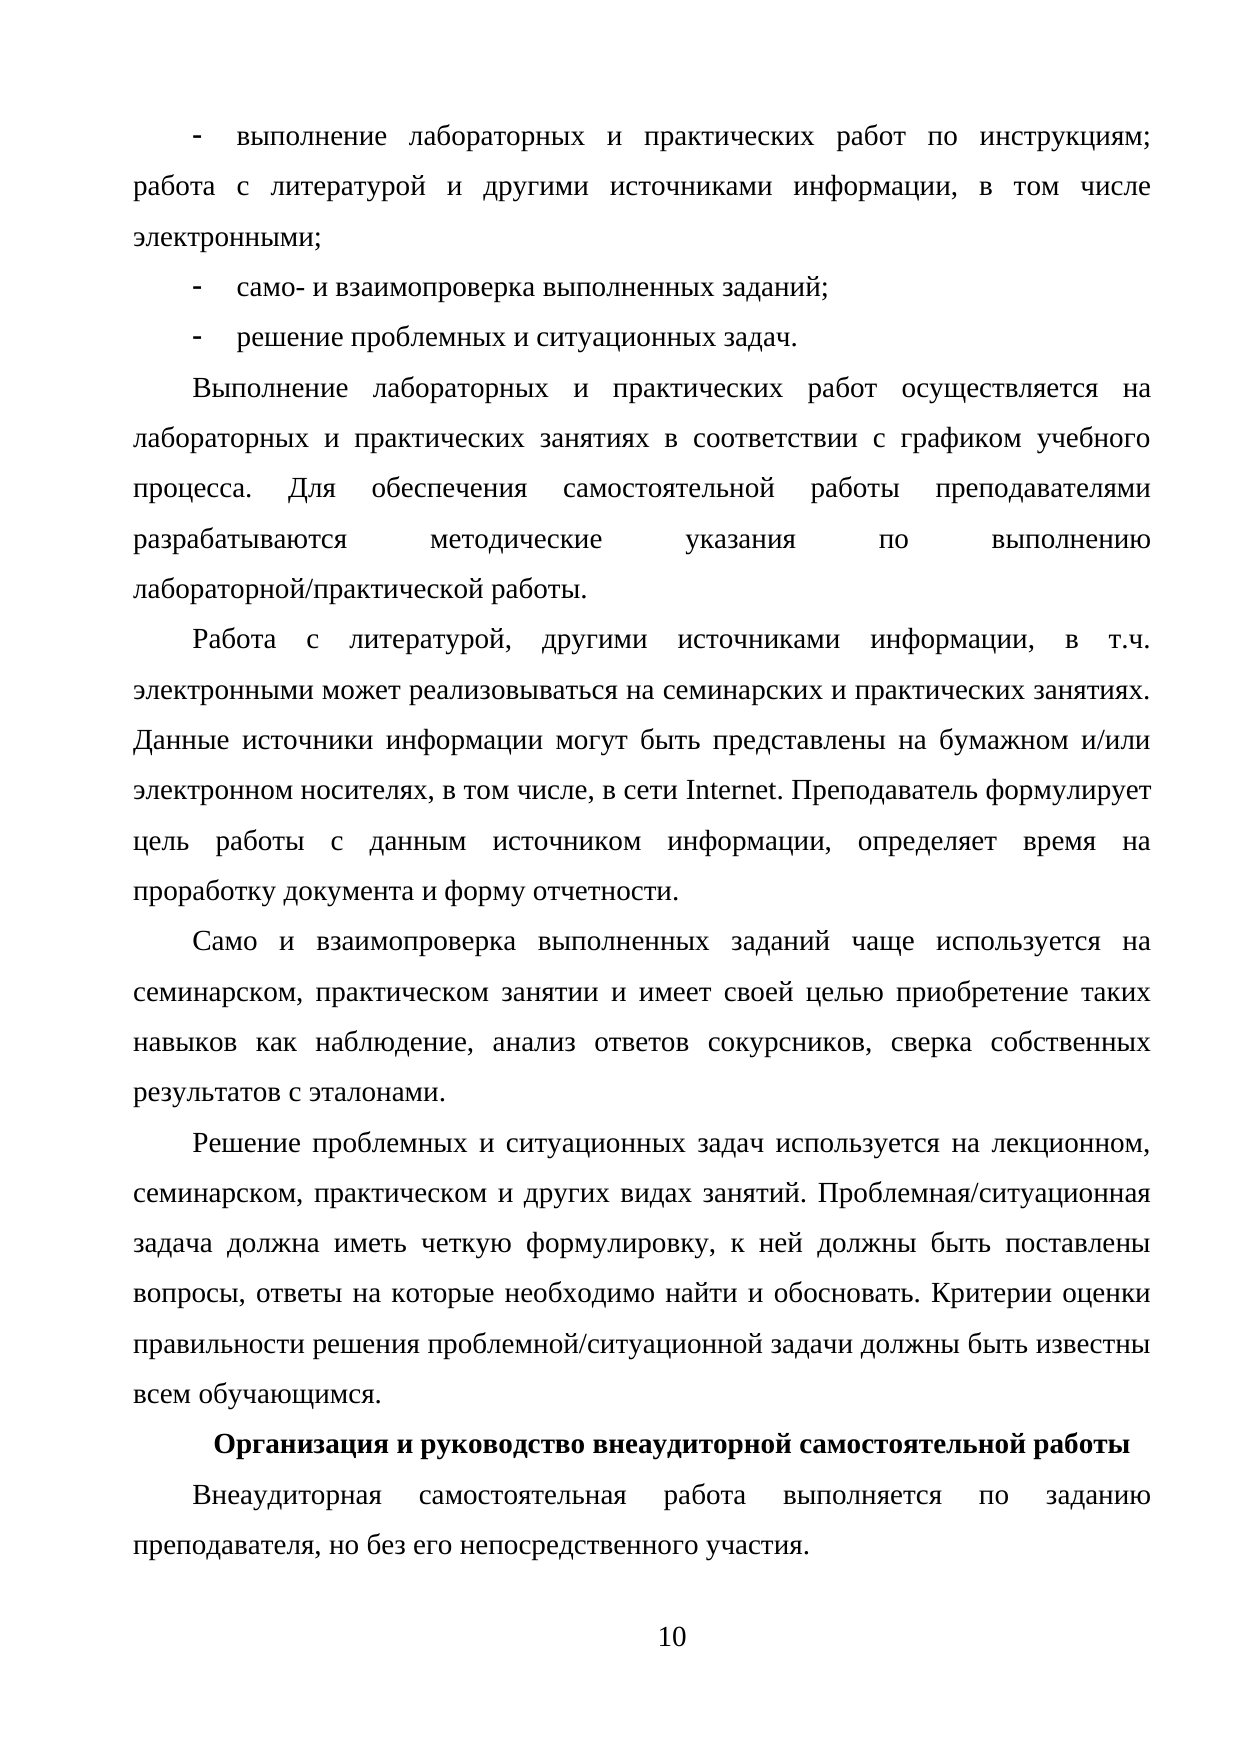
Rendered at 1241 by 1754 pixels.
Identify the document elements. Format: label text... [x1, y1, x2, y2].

text Само и взаимопроверка выполненных заданий чаще используется на семинарском, практическом занятии и имеет своей целью приобретение таких навыков как наблюдение, анализ ответов сокурсников, сверка собственных результатов с эталонами. [133, 923, 1152, 1108]
text Работа с литературой, другими источниками информации, в т.ч. электронными может реализовываться на семинарских и практических занятиях. Данные источники информации могут быть представлены на бумажном и/или электронном носителях, в том числе, в сети Internet. Преподаватель формулирует цель работы с данным источником информации, определяет время на проработку документа и форму отчетности. [133, 622, 1152, 907]
text Выполнение лабораторных и практических работ осуществляется на лабораторных и практических занятиях в соответствии с графиком учебного процесса. Для обеспечения самостоятельной работы преподавателями разрабатываются методические указания по выполнению лабораторной/практической работы. [133, 370, 1152, 605]
list решение проблемных и ситуационных задач. [133, 319, 1152, 353]
list само- и взаимопроверка выполненных заданий; [133, 269, 1152, 303]
list выполнение лабораторных и практических работ по инструкциям; работа с литературой и другими источниками информации, в том числе электронными; [133, 118, 1152, 252]
text Решение проблемных и ситуационных задач используется на лекционном, семинарском, практическом и других видах занятий. Проблемная/ситуационная задача должна иметь четкую формулировку, к ней должны быть поставлены вопросы, ответы на которые необходимо найти и обосновать. Критерии оценки правильности решения проблемной/ситуационной задачи должны быть известны всем обучающимся. [133, 1125, 1152, 1410]
text Организация и руководство внеаудиторной самостоятельной работы [133, 1427, 1152, 1460]
text Внеаудиторная самостоятельная работа выполняется по заданию преподавателя, но без его непосредственного участия. [133, 1477, 1152, 1561]
